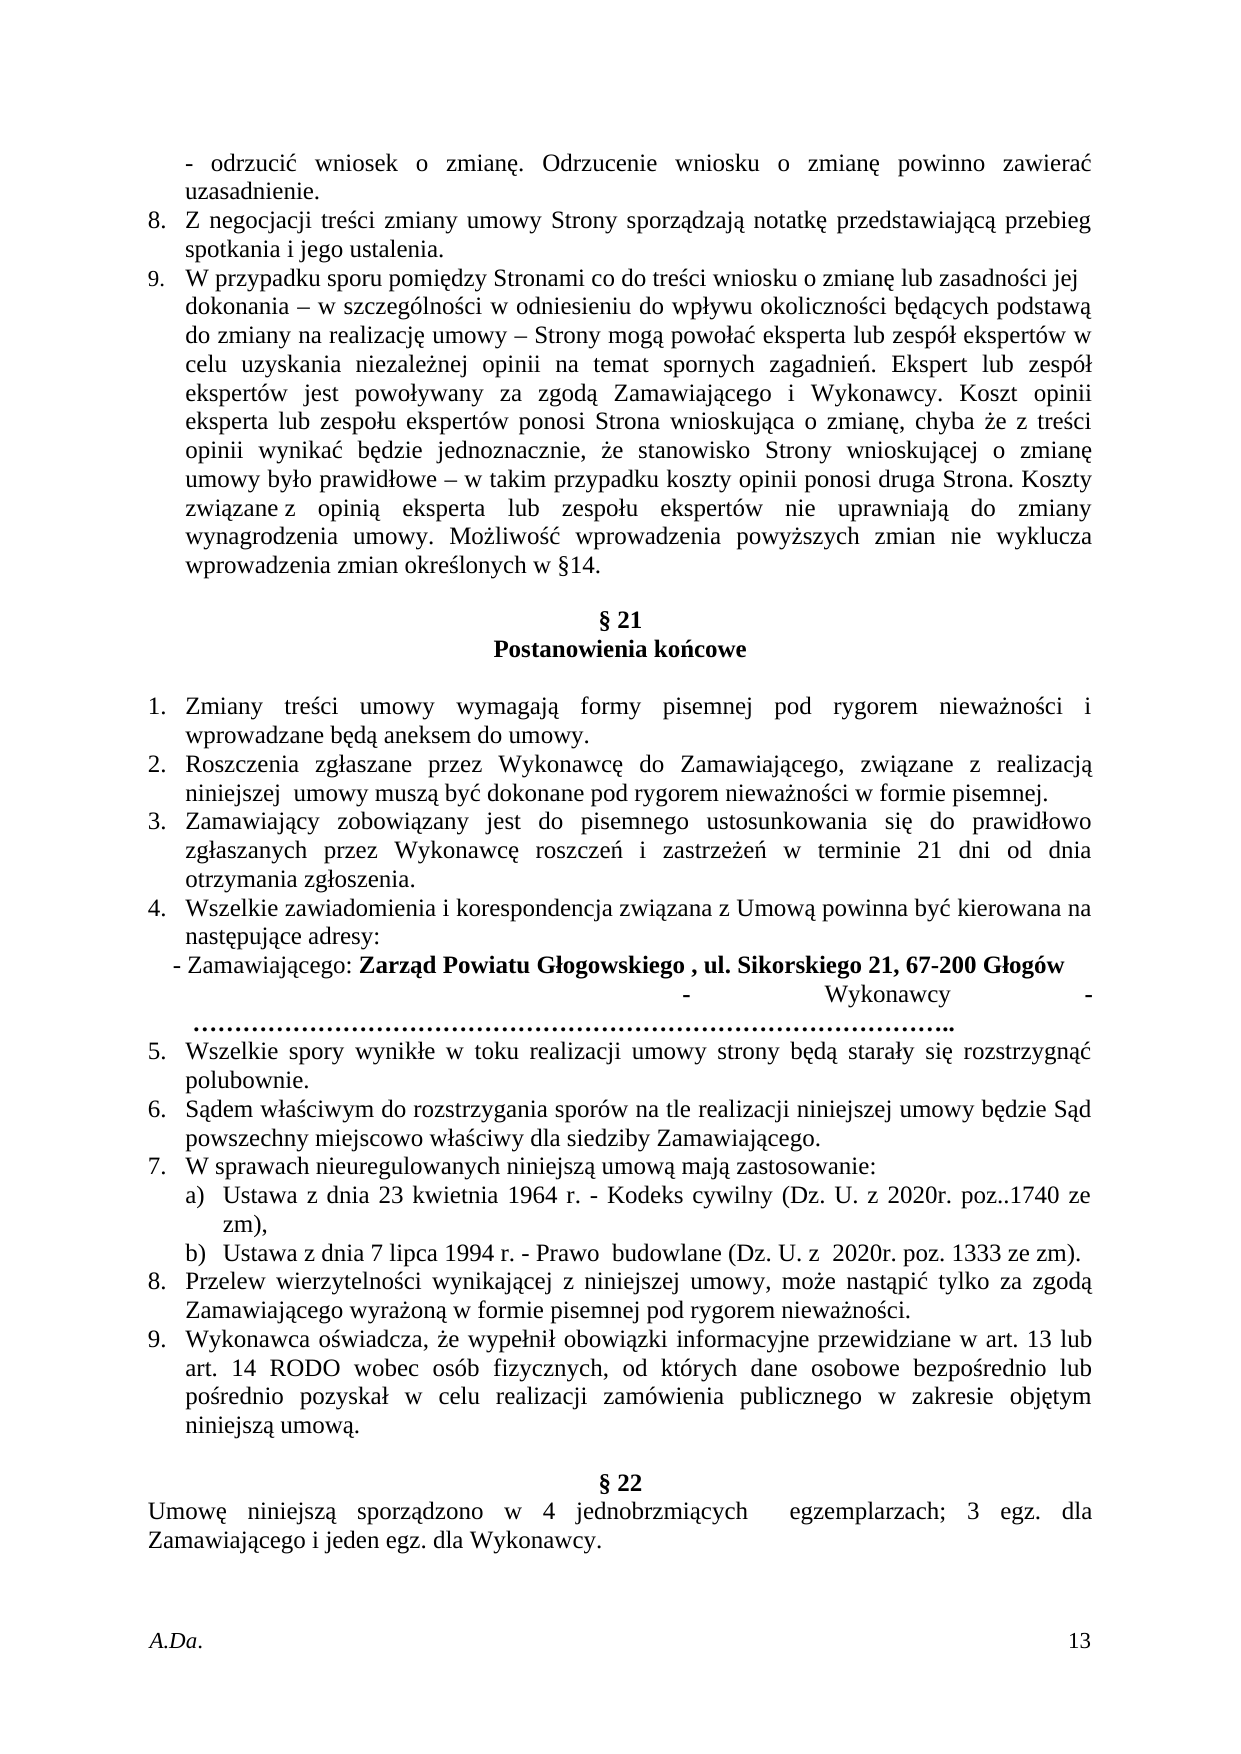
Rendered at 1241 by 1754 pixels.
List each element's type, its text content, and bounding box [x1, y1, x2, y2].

list Przelew wierzytelności wynikającej z niniejszej umowy, może nastąpić tylko za zgodą Zamawiającego wyrażoną w formie pisemnej pod rygorem nieważności. [148, 1266, 1093, 1324]
list Ustawa z dnia 23 kwietnia 1964 r. - Kodeks cywilny (Dz. U. z 2020r. poz..1740 ze zm), [185, 1180, 1093, 1238]
list Wszelkie spory wynikłe w toku realizacji umowy strony będą starały się rozstrzygnąć polubownie. [148, 1036, 1093, 1094]
list Zamawiający zobowiązany jest do pisemnego ustosunkowania się do prawidłowo zgłaszanych przez Wykonawcę roszczeń i zastrzeżeń w terminie 21 dni od dnia otrzymania zgłoszenia. [148, 806, 1093, 893]
list Ustawa z dnia 7 lipca 1994 r. - Prawo budowlane (Dz. U. z 2020r. poz. 1333 ze zm). [185, 1238, 1093, 1266]
list Wykonawca oświadcza, że wypełnił obowiązki informacyjne przewidziane w art. 13 lub art. 14 RODO wobec osób fizycznych, od których dane osobowe bezpośrednio lub pośrednio pozyskał w celu realizacji zamówienia publicznego w zakresie objętym niniejszą umową. [148, 1324, 1093, 1439]
text Postanowienia końcowe [148, 634, 1093, 663]
list Z negocjacji treści zmiany umowy Strony sporządzają notatkę przedstawiającą przebieg spotkania i jego ustalenia. [148, 205, 1093, 263]
text § 22 [148, 1468, 1093, 1496]
list W przypadku sporu pomiędzy Stronami co do treści wniosku o zmianę lub zasadności jej dokonania – w szczególności w odniesieniu do wpływu okoliczności będących podstawą do zmiany na realizację umowy – Strony mogą powołać eksperta lub zespół ekspertów w celu uzyskania niezależnej opinii na temat spornych zagadnień. Ekspert lub zespół ekspertów jest powoływany za zgodą Zamawiającego i Wykonawcy. Koszt opinii eksperta lub zespołu ekspertów ponosi Strona wnioskująca o zmianę, chyba że z treści opinii wynikać będzie jednoznacznie, że stanowisko Strony wnioskującej o zmianę umowy było prawidłowe – w takim przypadku koszty opinii ponosi druga Strona. Koszty związane z opinią eksperta lub zespołu ekspertów nie uprawniają do zmiany wynagrodzenia umowy. Możliwość wprowadzenia powyższych zmian nie wyklucza wprowadzenia zmian określonych w §14. [148, 263, 1093, 579]
list Zmiany treści umowy wymagają formy pisemnej pod rygorem nieważności i wprowadzane będą aneksem do umowy. [148, 691, 1093, 749]
text - odrzucić wniosek o zmianę. Odrzucenie wniosku o zmianę powinno zawierać uzasadnienie. [185, 148, 1093, 205]
list Roszczenia zgłaszane przez Wykonawcę do Zamawiającego, związane z realizacją niniejszej umowy muszą być dokonane pod rygorem nieważności w formie pisemnej. [148, 749, 1093, 806]
text - Zamawiającego: Zarząd Powiatu Głogowskiego , ul. Sikorskiego 21, 67-200 Głogów [148, 950, 1093, 979]
list W sprawach nieuregulowanych niniejszą umową mają zastosowanie: [148, 1151, 1093, 1180]
list Wszelkie zawiadomienia i korespondencja związana z Umową powinna być kierowana na następujące adresy: [148, 893, 1093, 950]
list Sądem właściwym do rozstrzygania sporów na tle realizacji niniejszej umowy będzie Sąd powszechny miejscowo właściwy dla siedziby Zamawiającego. [148, 1094, 1093, 1151]
text - Wykonawcy - ……………………………………………………………………………….. [148, 979, 1093, 1036]
text § 21 [148, 605, 1093, 634]
text Umowę niniejszą sporządzono w 4 jednobrzmiących egzemplarzach; 3 egz. dla Zamawiającego i jeden egz. dla Wykonawcy. [148, 1496, 1093, 1554]
